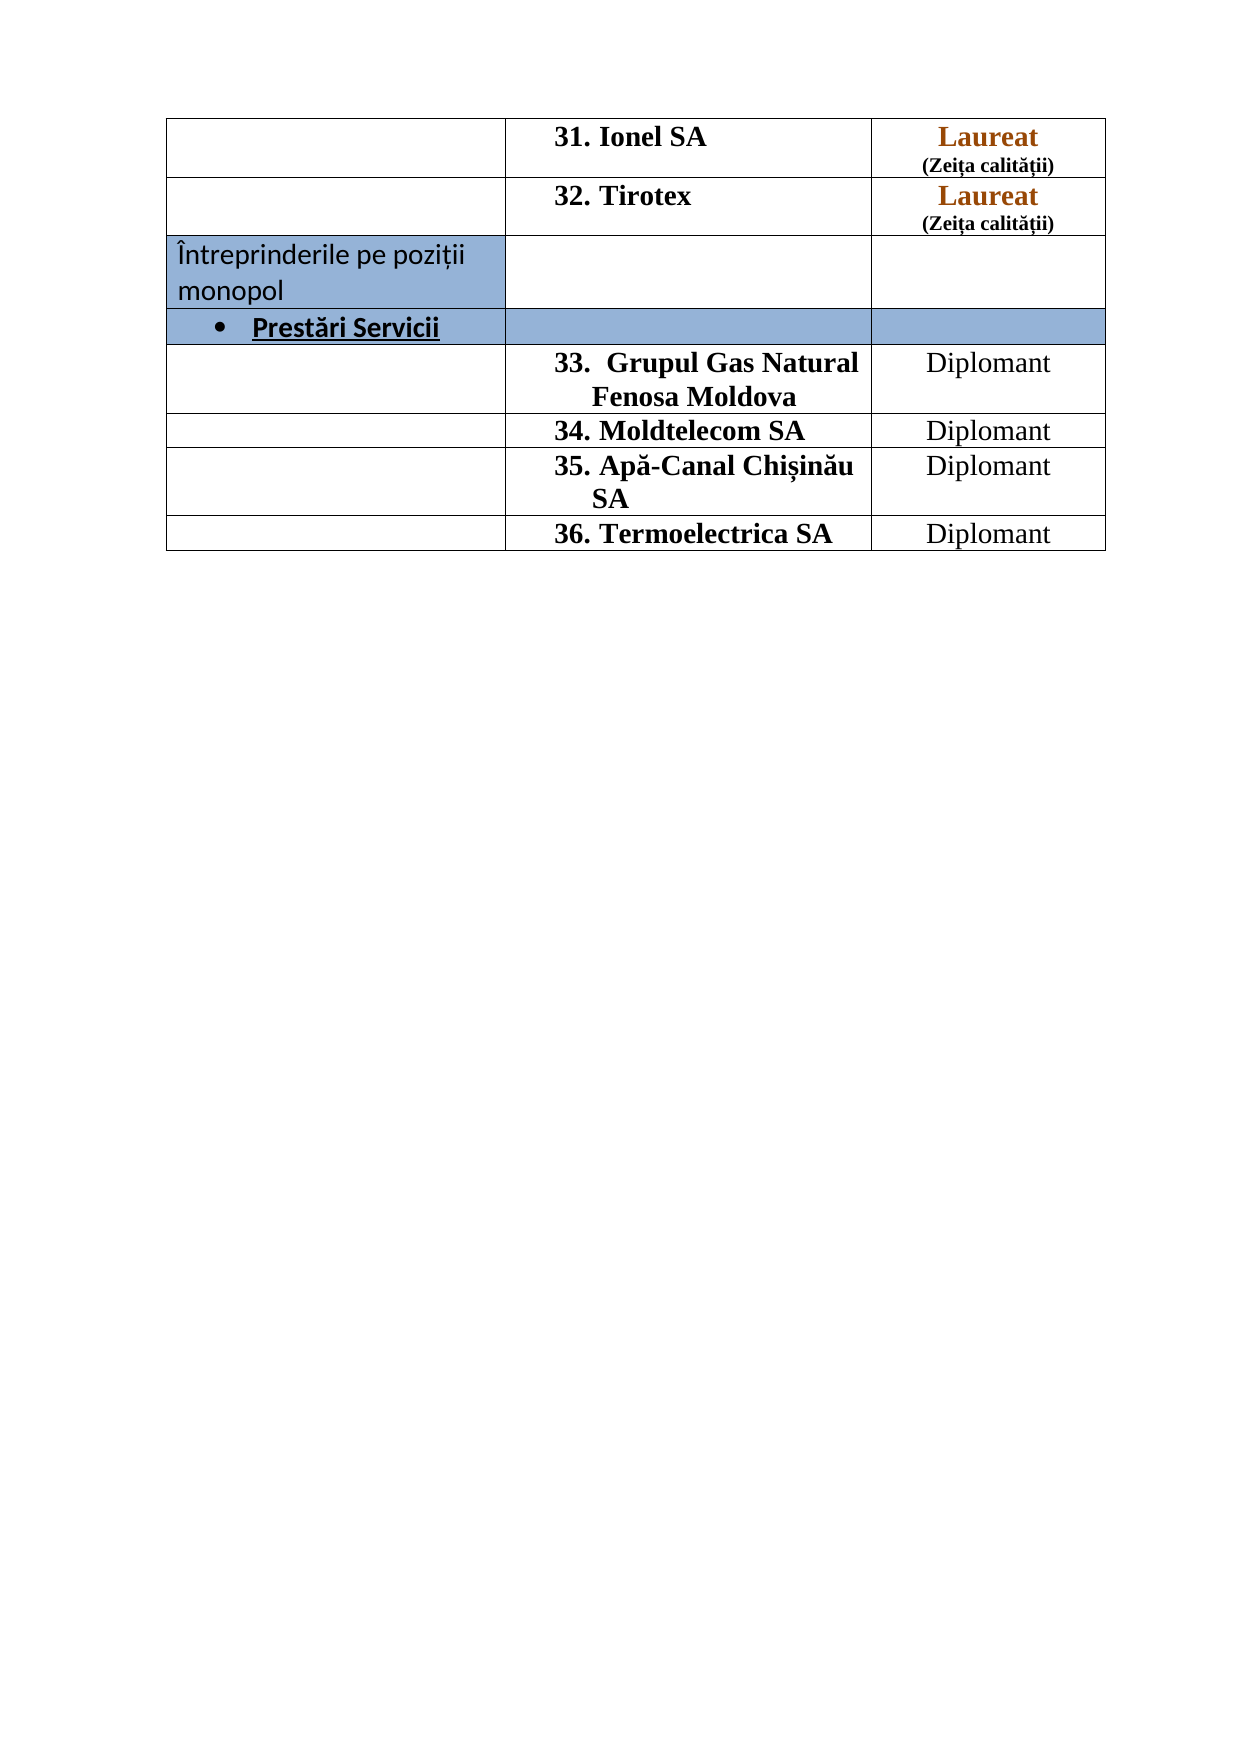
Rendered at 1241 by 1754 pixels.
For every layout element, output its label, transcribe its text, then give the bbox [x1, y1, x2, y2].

table_cell Laureat (Zeița calității) [872, 178, 1105, 235]
table_cell [872, 309, 1105, 344]
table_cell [872, 119, 1105, 177]
table_cell [167, 448, 505, 515]
table_cell [872, 236, 1105, 308]
table_cell [506, 309, 871, 344]
table_cell Prestări Servicii [167, 309, 505, 344]
table_cell Apă-Canal Chișinău SA [506, 448, 871, 515]
table_cell Moldtelecom SA [506, 414, 871, 447]
table_cell Întreprinderile pe poziții monopol [167, 236, 505, 308]
table_cell Tirotex [506, 178, 871, 235]
table_cell [167, 414, 505, 447]
table_cell Diplomant [872, 345, 1105, 412]
table_cell [167, 119, 505, 177]
table_cell [167, 345, 505, 412]
table_cell Diplomant [872, 448, 1105, 515]
table_cell [506, 236, 871, 308]
table_cell Diplomant [872, 516, 1105, 550]
table_cell [167, 178, 505, 235]
table_cell Diplomant [872, 414, 1105, 447]
table_cell Grupul Gas Natural Fenosa Moldova [506, 345, 871, 412]
table_cell Ionel SA [506, 119, 871, 177]
table_cell Termoelectrica SA [506, 516, 871, 550]
table_cell [167, 516, 505, 550]
